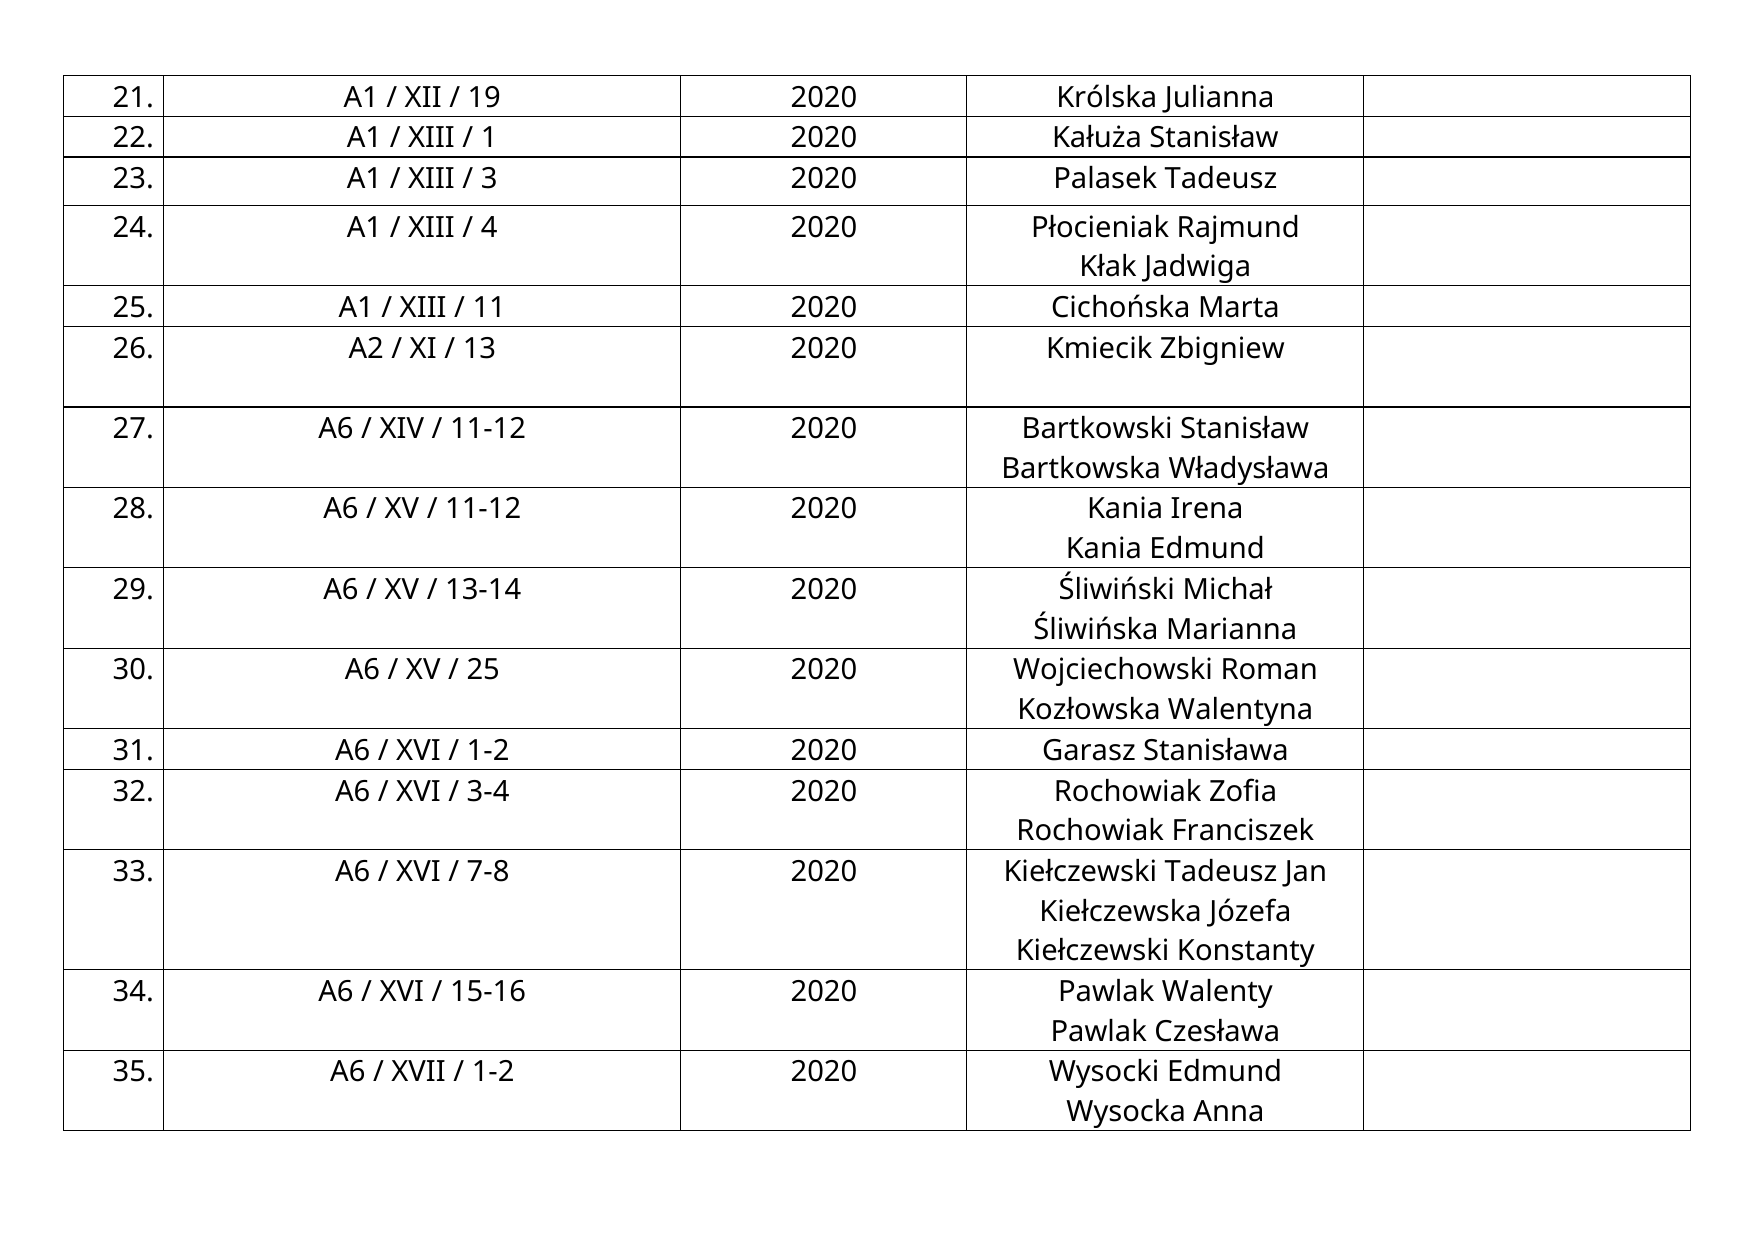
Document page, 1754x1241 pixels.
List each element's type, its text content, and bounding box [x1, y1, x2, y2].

table_cell 2020 [681, 206, 966, 285]
table_cell Wojciechowski Roman Kozłowska Walentyna [967, 649, 1363, 728]
table_cell 2020 [681, 649, 966, 728]
table_cell Rochowiak Zofia Rochowiak Franciszek [967, 770, 1363, 849]
table_cell [64, 568, 163, 648]
table_cell [64, 158, 163, 205]
table_cell [64, 770, 163, 849]
table_cell Śliwiński Michał Śliwińska Marianna [967, 568, 1363, 648]
table_cell 2020 [681, 770, 966, 849]
table_cell [1364, 729, 1690, 769]
table_cell [64, 850, 163, 969]
table_cell [1364, 970, 1690, 1050]
table_cell Palasek Tadeusz [967, 158, 1363, 205]
table_cell 2020 [681, 117, 966, 156]
table_cell [64, 206, 163, 285]
table_cell [1364, 649, 1690, 728]
table_cell A6 / XIV / 11-12 [164, 408, 680, 487]
table_cell [1364, 158, 1690, 205]
table_cell A6 / XV / 11-12 [164, 488, 680, 567]
table_cell A1 / XIII / 1 [164, 117, 680, 156]
table_cell 2020 [681, 286, 966, 326]
table_cell [64, 1051, 163, 1130]
table_cell [64, 327, 163, 406]
table_cell [1364, 408, 1690, 487]
table_cell Cichońska Marta [967, 286, 1363, 326]
table_cell 2020 [681, 568, 966, 648]
table_cell [64, 117, 163, 156]
table_cell A6 / XVI / 7-8 [164, 850, 680, 969]
table_cell [1364, 286, 1690, 326]
table_cell A6 / XV / 25 [164, 649, 680, 728]
table_cell Garasz Stanisława [967, 729, 1363, 769]
table_cell [64, 729, 163, 769]
table_cell 2020 [681, 970, 966, 1050]
table_cell [1364, 488, 1690, 567]
table_cell A6 / XVII / 1-2 [164, 1051, 680, 1130]
table_cell Wysocki Edmund Wysocka Anna [967, 1051, 1363, 1130]
table_cell Płocieniak Rajmund Kłak Jadwiga [967, 206, 1363, 285]
table_cell A1 / XIII / 3 [164, 158, 680, 205]
table_cell [64, 286, 163, 326]
table_cell [1364, 568, 1690, 648]
table_cell 2020 [681, 850, 966, 969]
table_cell [1364, 1051, 1690, 1130]
table_cell [64, 408, 163, 487]
table_cell 2020 [681, 488, 966, 567]
table_cell A6 / XV / 13-14 [164, 568, 680, 648]
table_cell Kmiecik Zbigniew [967, 327, 1363, 406]
table_cell A2 / XI / 13 [164, 327, 680, 406]
table_cell [1364, 327, 1690, 406]
table_cell A6 / XVI / 1-2 [164, 729, 680, 769]
table_cell Kałuża Stanisław [967, 117, 1363, 156]
table_cell 2020 [681, 408, 966, 487]
table_cell Bartkowski Stanisław Bartkowska Władysława [967, 408, 1363, 487]
table_cell 2020 [681, 76, 966, 116]
table_cell Kiełczewski Tadeusz Jan Kiełczewska Józefa Kiełczewski Konstanty [967, 850, 1363, 969]
table_cell [1364, 117, 1690, 156]
table_cell Pawlak Walenty Pawlak Czesława [967, 970, 1363, 1050]
table_cell A1 / XII / 19 [164, 76, 680, 116]
table_cell [1364, 206, 1690, 285]
table_cell 2020 [681, 1051, 966, 1130]
table_cell [64, 488, 163, 567]
table_cell Królska Julianna [967, 76, 1363, 116]
table_cell [1364, 770, 1690, 849]
table_cell [64, 76, 163, 116]
table_cell 2020 [681, 729, 966, 769]
table_cell [1364, 76, 1690, 116]
table_cell Kania Irena Kania Edmund [967, 488, 1363, 567]
table_cell [1364, 850, 1690, 969]
table_cell [64, 970, 163, 1050]
table_cell 2020 [681, 158, 966, 205]
table_cell A6 / XVI / 15-16 [164, 970, 680, 1050]
table_cell [64, 649, 163, 728]
table_cell A1 / XIII / 11 [164, 286, 680, 326]
table_cell A1 / XIII / 4 [164, 206, 680, 285]
table_cell 2020 [681, 327, 966, 406]
table_cell A6 / XVI / 3-4 [164, 770, 680, 849]
